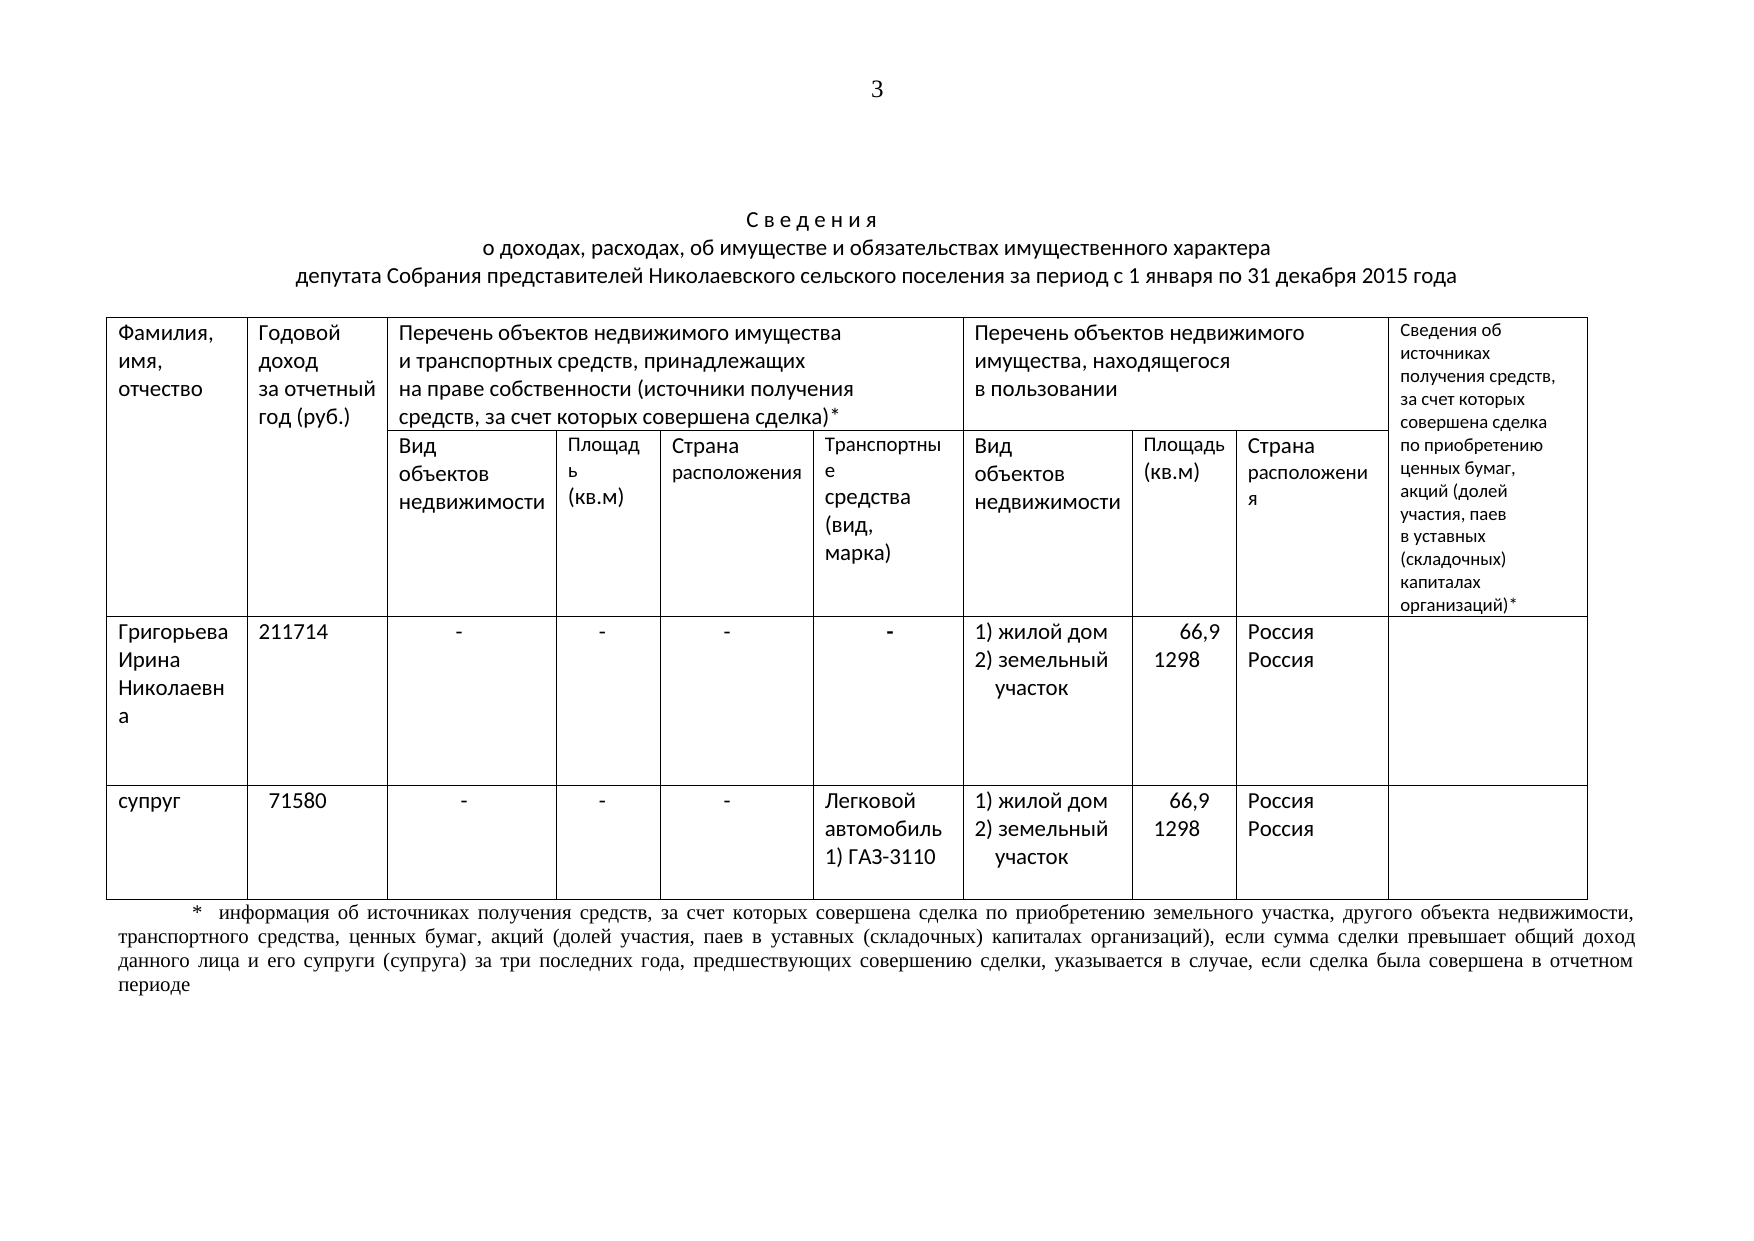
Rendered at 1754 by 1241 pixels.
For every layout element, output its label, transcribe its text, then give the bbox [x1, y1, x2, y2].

table_cell - [557, 617, 660, 785]
table_header Перечень объектов недвижимого имущества, находящегося в пользовании [964, 318, 1388, 430]
table_cell Вид объектов недвижимости [388, 431, 556, 616]
table_cell - [661, 786, 813, 898]
text * информация об источниках получения средств, за счет которых совершена сделка по приобретению земельного участка, другого объекта недвижимости, транспортного средства, ценных бумаг, акций (долей участия, паев в уставных (складочных) капиталах организаций), если сумма сделки превышает общий доход данного лица и его супруги (супруга) за три последних года, предшествующих совершению сделки, указывается в случае, если сделка была совершена в отчетном периоде [118, 899, 1636, 996]
table_cell - [388, 617, 556, 785]
table_cell Площадь (кв.м) [1133, 431, 1236, 616]
table_cell - [388, 786, 556, 898]
table_cell Страна расположения [661, 431, 813, 616]
table_header Фамилия, имя, отчество [107, 318, 247, 616]
table_cell Транспортные средства (вид, марка) [814, 431, 963, 616]
table_cell - [661, 617, 813, 785]
table_cell Россия Россия [1237, 617, 1388, 785]
text С в е д е н и я [118, 205, 1636, 233]
table_header Перечень объектов недвижимого имущества и транспортных средств, принадлежащих на праве собственности (источники получения средств, за счет которых совершена сделка)* [388, 318, 963, 430]
table_cell супруг [107, 786, 247, 898]
table_cell 1) жилой дом 2) земельный участок [964, 617, 1132, 785]
table_cell 71580 [248, 786, 387, 898]
table_cell 1) жилой дом 2) земельный участок [964, 786, 1132, 898]
text о доходах, расходах, об имуществе и обязательствах имущественного характера [118, 233, 1636, 261]
table_cell 211714 [248, 617, 387, 785]
table_header Сведения об источниках получения средств, за счет которых совершена сделка по приобретению ценных бумаг, акций (долей участия, паев в уставных (складочных) капиталах организаций)* [1389, 318, 1587, 616]
text депутата Собрания представителей Николаевского сельского поселения за период с 1 января по 31 декабря 2015 года [118, 261, 1636, 289]
table_cell Россия Россия [1237, 786, 1388, 898]
table_cell Легковой автомобиль 1) ГАЗ-3110 [814, 786, 963, 898]
table_header Годовой доход за отчетный год (руб.) [248, 318, 387, 616]
table_cell - [557, 786, 660, 898]
table_cell 66,9 1298 [1133, 786, 1236, 898]
table_cell Вид объектов недвижимости [964, 431, 1132, 616]
table_cell Страна расположения [1237, 431, 1388, 616]
table_cell Григорьева Ирина Николаевна [107, 617, 247, 785]
table_cell - [814, 617, 963, 785]
table_cell 66,9 1298 [1133, 617, 1236, 785]
table_cell Площадь (кв.м) [557, 431, 660, 616]
table_cell [1389, 617, 1587, 785]
table_cell [1389, 786, 1587, 898]
